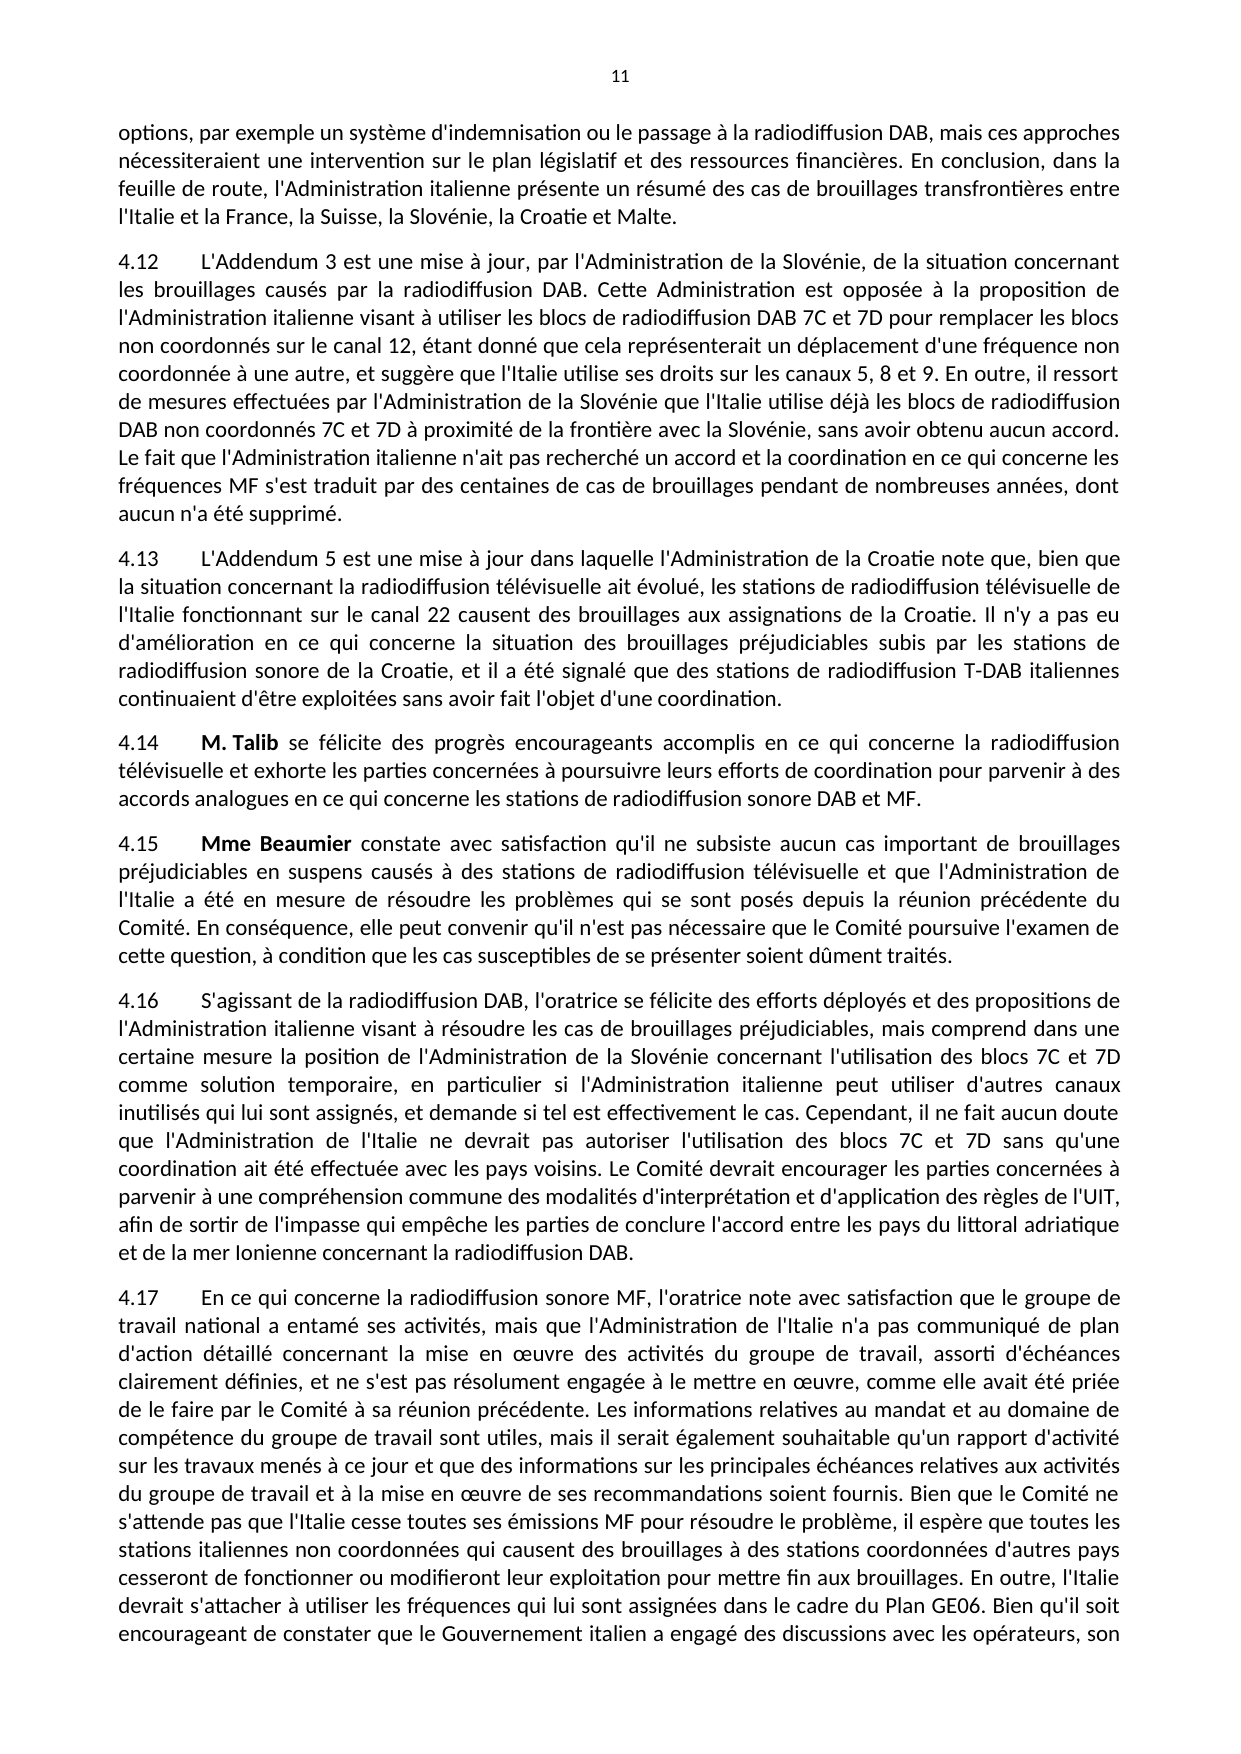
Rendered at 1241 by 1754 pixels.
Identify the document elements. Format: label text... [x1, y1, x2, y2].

text 4.15 Mme Beaumier constate avec satisfaction qu'il ne subsiste aucun cas important de brouillages préjudiciables en suspens causés à des stations de radiodiffusion télévisuelle et que l'Administration de l'Italie a été en mesure de résoudre les problèmes qui se sont posés depuis la réunion précédente du Comité. En conséquence, elle peut convenir qu'il n'est pas nécessaire que le Comité poursuive l'examen de cette question, à condition que les cas susceptibles de se présenter soient dûment traités. [118, 829, 1122, 969]
text 4.14 M. Talib se félicite des progrès encourageants accomplis en ce qui concerne la radiodiffusion télévisuelle et exhorte les parties concernées à poursuivre leurs efforts de coordination pour parvenir à des accords analogues en ce qui concerne les stations de radiodiffusion sonore DAB et MF. [118, 728, 1122, 813]
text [118, 1283, 1122, 1647]
text 4.16 S'agissant de la radiodiffusion DAB, l'oratrice se félicite des efforts déployés et des propositions de l'Administration italienne visant à résoudre les cas de brouillages préjudiciables, mais comprend dans une certaine mesure la position de l'Administration de la Slovénie concernant l'utilisation des blocs 7C et 7D comme solution temporaire, en particulier si l'Administration italienne peut utiliser d'autres canaux inutilisés qui lui sont assignés, et demande si tel est effectivement le cas. Cependant, il ne fait aucun doute que l'Administration de l'Italie ne devrait pas autoriser l'utilisation des blocs 7C et 7D sans qu'une coordination ait été effectuée avec les pays voisins. Le Comité devrait encourager les parties concernées à parvenir à une compréhension commune des modalités d'interprétation et d'application des règles de l'UIT, afin de sortir de l'impasse qui empêche les parties de conclure l'accord entre les pays du littoral adriatique et de la mer Ionienne concernant la radiodiffusion DAB. [118, 986, 1122, 1266]
text 4.13 L'Addendum 5 est une mise à jour dans laquelle l'Administration de la Croatie note que, bien que la situation concernant la radiodiffusion télévisuelle ait évolué, les stations de radiodiffusion télévisuelle de l'Italie fonctionnant sur le canal 22 causent des brouillages aux assignations de la Croatie. Il n'y a pas eu d'amélioration en ce qui concerne la situation des brouillages préjudiciables subis par les stations de radiodiffusion sonore de la Croatie, et il a été signalé que des stations de radiodiffusion T-DAB italiennes continuaient d'être exploitées sans avoir fait l'objet d'une coordination. [118, 544, 1122, 712]
text 4.12 L'Addendum 3 est une mise à jour, par l'Administration de la Slovénie, de la situation concernant les brouillages causés par la radiodiffusion DAB. Cette Administration est opposée à la proposition de l'Administration italienne visant à utiliser les blocs de radiodiffusion DAB 7C et 7D pour remplacer les blocs non coordonnés sur le canal 12, étant donné que cela représenterait un déplacement d'une fréquence non coordonnée à une autre, et suggère que l'Italie utilise ses droits sur les canaux 5, 8 et 9. En outre, il ressort de mesures effectuées par l'Administration de la Slovénie que l'Italie utilise déjà les blocs de radiodiffusion DAB non coordonnés 7C et 7D à proximité de la frontière avec la Slovénie, sans avoir obtenu aucun accord. Le fait que l'Administration italienne n'ait pas recherché un accord et la coordination en ce qui concerne les fréquences MF s'est traduit par des centaines de cas de brouillages pendant de nombreuses années, dont aucun n'a été supprimé. [118, 247, 1122, 527]
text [118, 118, 1122, 230]
